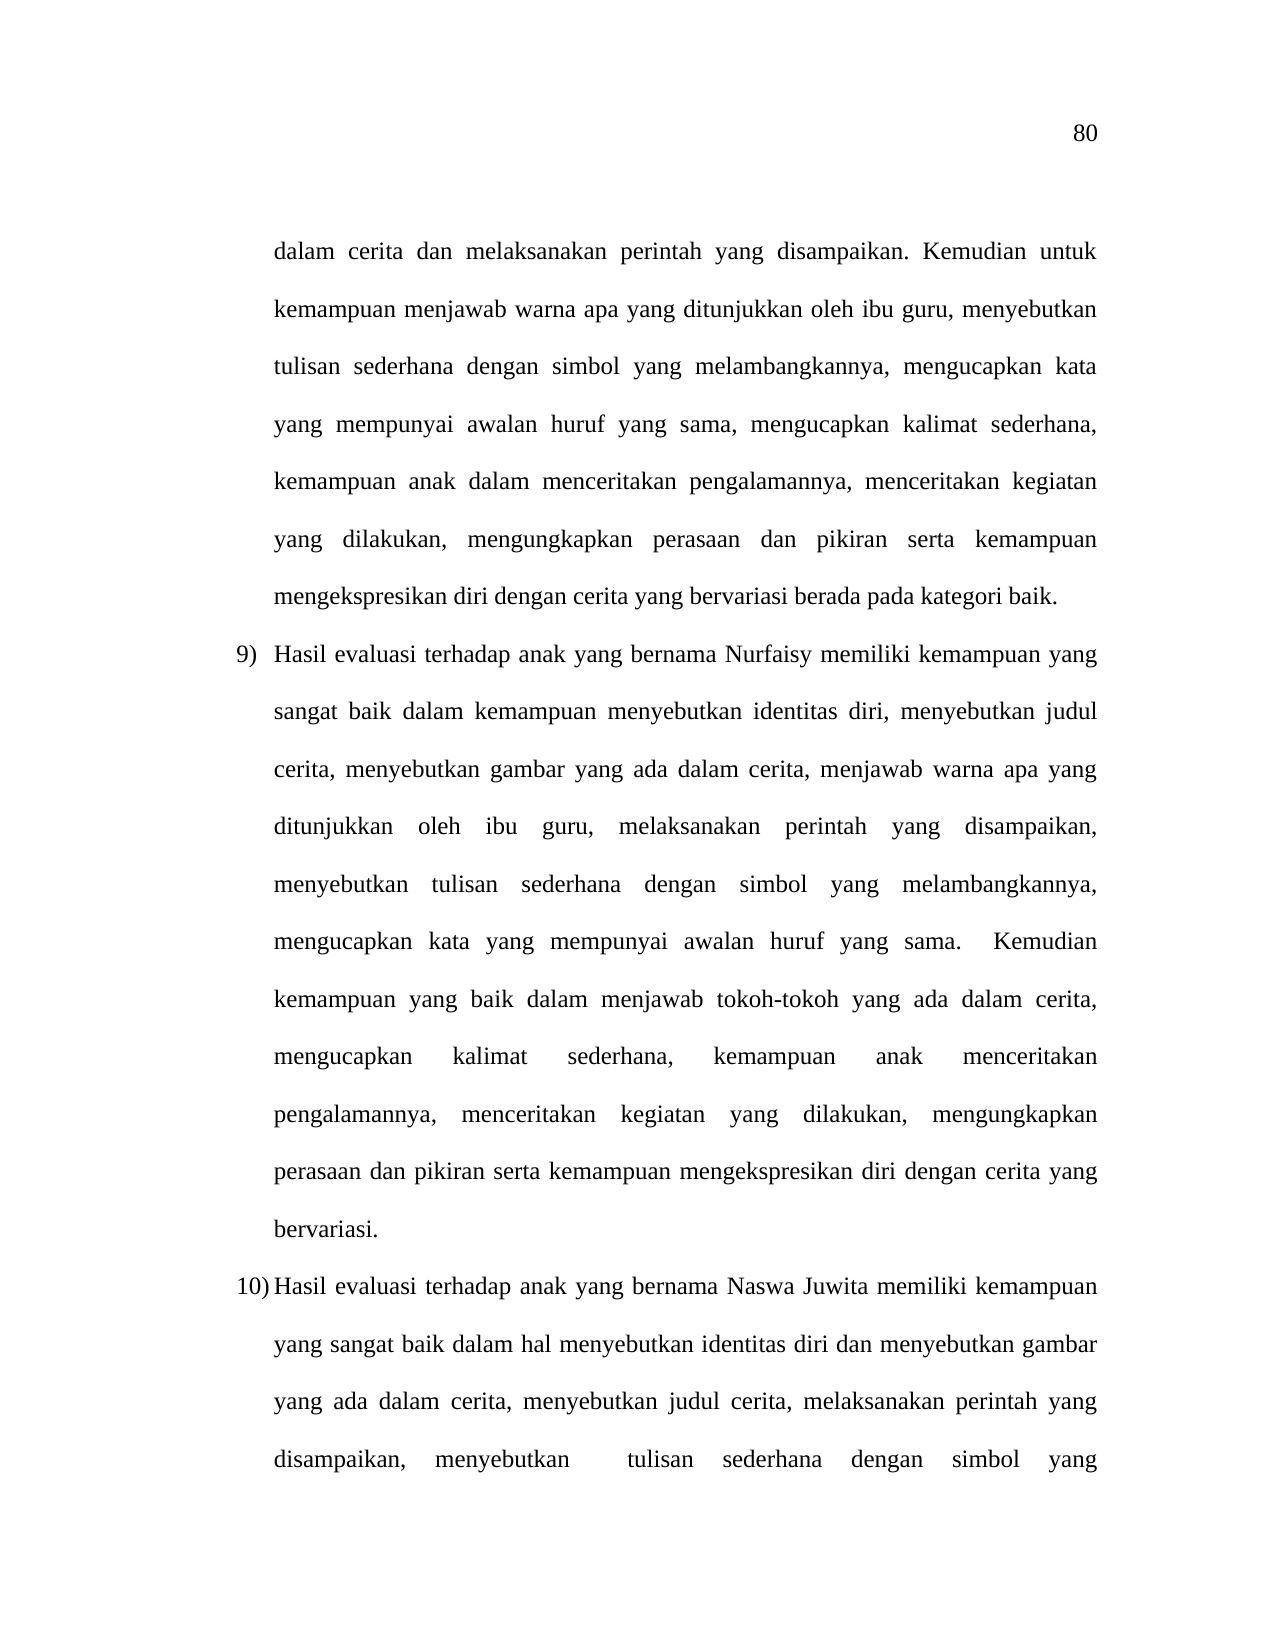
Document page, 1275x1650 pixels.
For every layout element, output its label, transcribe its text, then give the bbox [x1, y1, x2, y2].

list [236, 1271, 1098, 1472]
list Hasil evaluasi terhadap anak yang bernama Nurfaisy memiliki kemampuan yang sangat baik dalam kemampuan menyebutkan identitas diri, menyebutkan judul cerita, menyebutkan gambar yang ada dalam cerita, menjawab warna apa yang ditunjukkan oleh ibu guru, melaksanakan perintah yang disampaikan, menyebutkan tulisan sederhana dengan simbol yang melambangkannya, mengucapkan kata yang mempunyai awalan huruf yang sama. Kemudian kemampuan yang baik dalam menjawab tokoh-tokoh yang ada dalam cerita, mengucapkan kalimat sederhana, kemampuan anak menceritakan pengalamannya, menceritakan kegiatan yang dilakukan, mengungkapkan perasaan dan pikiran serta kemampuan mengekspresikan diri dengan cerita yang bervariasi. [236, 639, 1098, 1242]
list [236, 236, 1098, 610]
